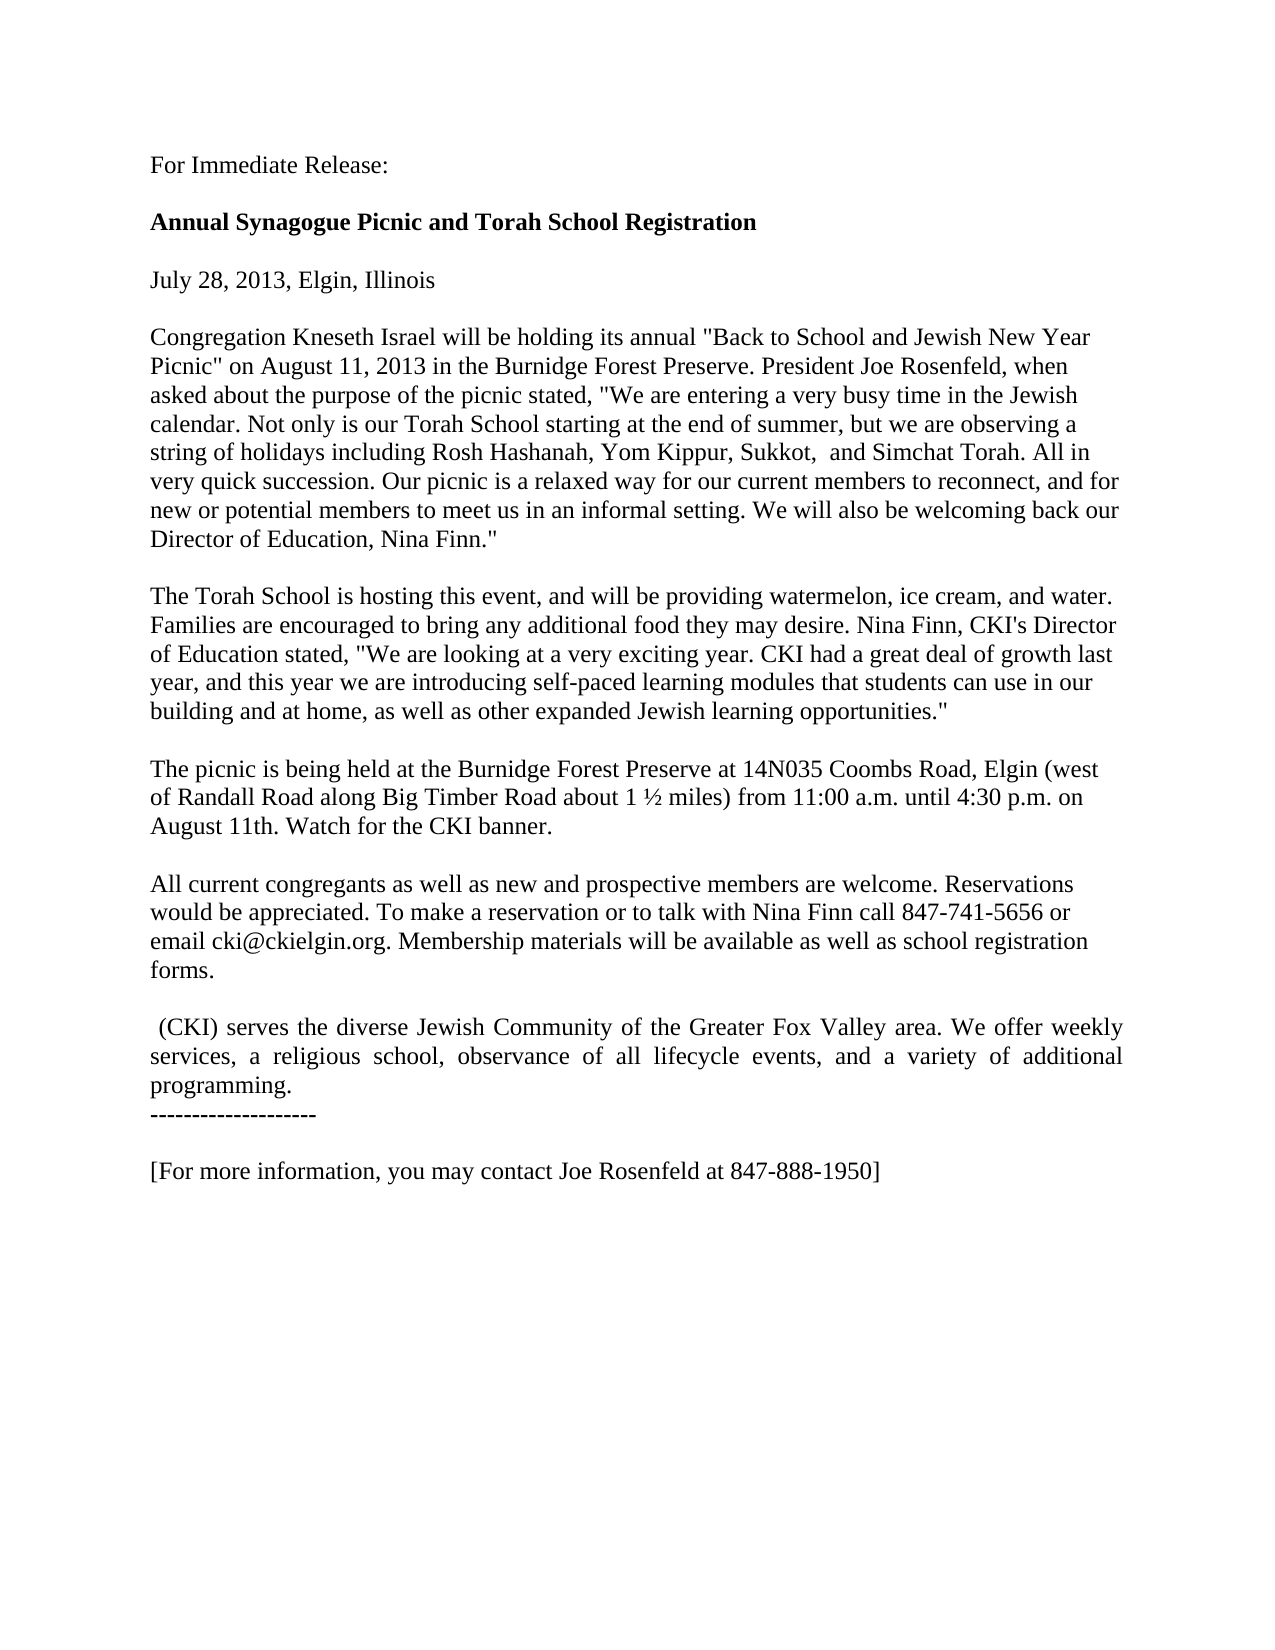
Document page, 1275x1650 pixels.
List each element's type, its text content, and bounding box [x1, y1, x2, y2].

text The Torah School is hosting this event, and will be providing watermelon, ice cream, and water. Families are encouraged to bring any additional food they may desire. Nina Finn, CKI's Director of Education stated, "We are looking at a very exciting year. CKI had a great deal of growth last year, and this year we are introducing self-paced learning modules that students can use in our building and at home, as well as other expanded Jewish learning opportunities." [150, 581, 1125, 725]
text July 28, 2013, Elgin, Illinois [150, 265, 1125, 294]
text All current congregants as well as new and prospective members are welcome. Reservations would be appreciated. To make a reservation or to talk with Nina Finn call 847-741-5656 or email cki@ckielgin.org. Membership materials will be available as well as school registration forms. [150, 869, 1125, 984]
text For Immediate Release: [150, 150, 1125, 179]
text [For more information, you may contact Joe Rosenfeld at 847-888-1950] [150, 1156, 1125, 1185]
text Annual Synagogue Picnic and Torah School Registration [150, 207, 1125, 236]
text -------------------- [150, 1099, 1125, 1127]
text (CKI) serves the diverse Jewish Community of the Greater Fox Valley area. We offer weekly services, a religious school, observance of all lifecycle events, and a variety of additional programming. [150, 1012, 1125, 1099]
text The picnic is being held at the Burnidge Forest Preserve at 14N035 Coombs Road, Elgin (west of Randall Road along Big Timber Road about 1 ½ miles) from 11:00 a.m. until 4:30 p.m. on August 11th. Watch for the CKI banner. [150, 754, 1125, 840]
text Congregation Kneseth Israel will be holding its annual "Back to School and Jewish New Year Picnic" on August 11, 2013 in the Burnidge Forest Preserve. President Joe Rosenfeld, when asked about the purpose of the picnic stated, "We are entering a very busy time in the Jewish calendar. Not only is our Torah School starting at the end of summer, but we are observing a string of holidays including Rosh Hashanah, Yom Kippur, Sukkot, and Simchat Torah. All in very quick succession. Our picnic is a relaxed way for our current members to reconnect, and for new or potential members to meet us in an informal setting. We will also be welcoming back our Director of Education, Nina Finn." [150, 322, 1125, 552]
